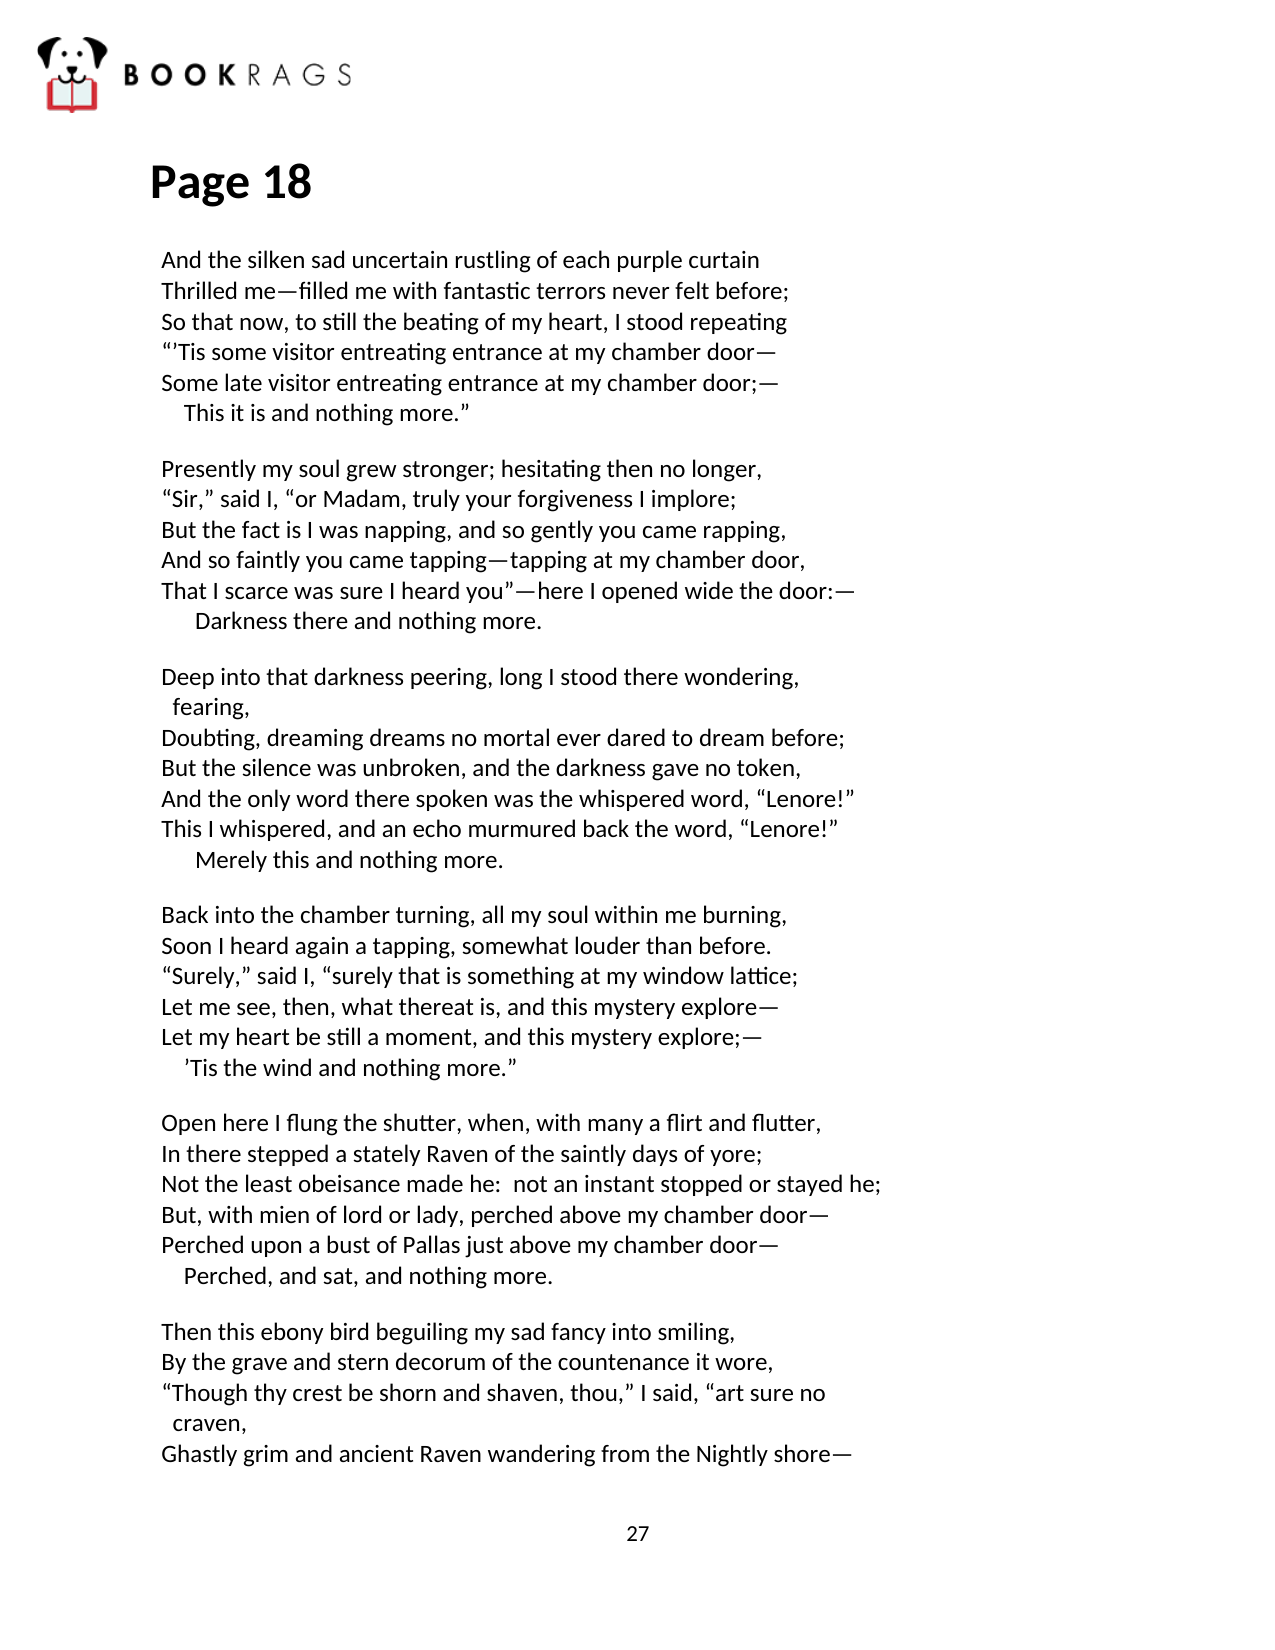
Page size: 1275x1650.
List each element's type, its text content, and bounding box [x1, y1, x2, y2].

text Page 18 [150, 150, 1125, 211]
text Back into the chamber turning, all my soul within me burning, Soon I heard again a tapping, somewhat louder than before. “Surely,” said I, “surely that is something at my window lattice; Let me see, then, what thereat is, and this mystery explore—­ Let my heart be still a moment, and this mystery explore;—­ ’Tis the wind and nothing more.” [150, 899, 1125, 1083]
text Presently my soul grew stronger; hesitating then no longer, “Sir,” said I, “or Madam, truly your forgiveness I implore; But the fact is I was napping, and so gently you came rapping, And so faintly you came tapping—­tapping at my chamber door, That I scarce was sure I heard you”—­here I opened wide the door:—­ Darkness there and nothing more. [150, 453, 1125, 636]
text Open here I flung the shutter, when, with many a flirt and flutter, In there stepped a stately Raven of the saintly days of yore; Not the least obeisance made he: not an instant stopped or stayed he; But, with mien of lord or lady, perched above my chamber door—­ Perched upon a bust of Pallas just above my chamber door—­ Perched, and sat, and nothing more. [150, 1108, 1125, 1291]
text And the silken sad uncertain rustling of each purple curtain Thrilled me—­filled me with fantastic terrors never felt before; So that now, to still the beating of my heart, I stood repeating “’Tis some visitor entreating entrance at my chamber door—­ Some late visitor entreating entrance at my chamber door;—­ This it is and nothing more.” [150, 244, 1125, 428]
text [150, 1316, 1125, 1468]
text Deep into that darkness peering, long I stood there wondering, fearing, Doubting, dreaming dreams no mortal ever dared to dream before; But the silence was unbroken, and the darkness gave no token, And the only word there spoken was the whispered word, “Lenore!” This I whispered, and an echo murmured back the word, “Lenore!” Merely this and nothing more. [150, 661, 1125, 874]
picture [37, 37, 351, 113]
